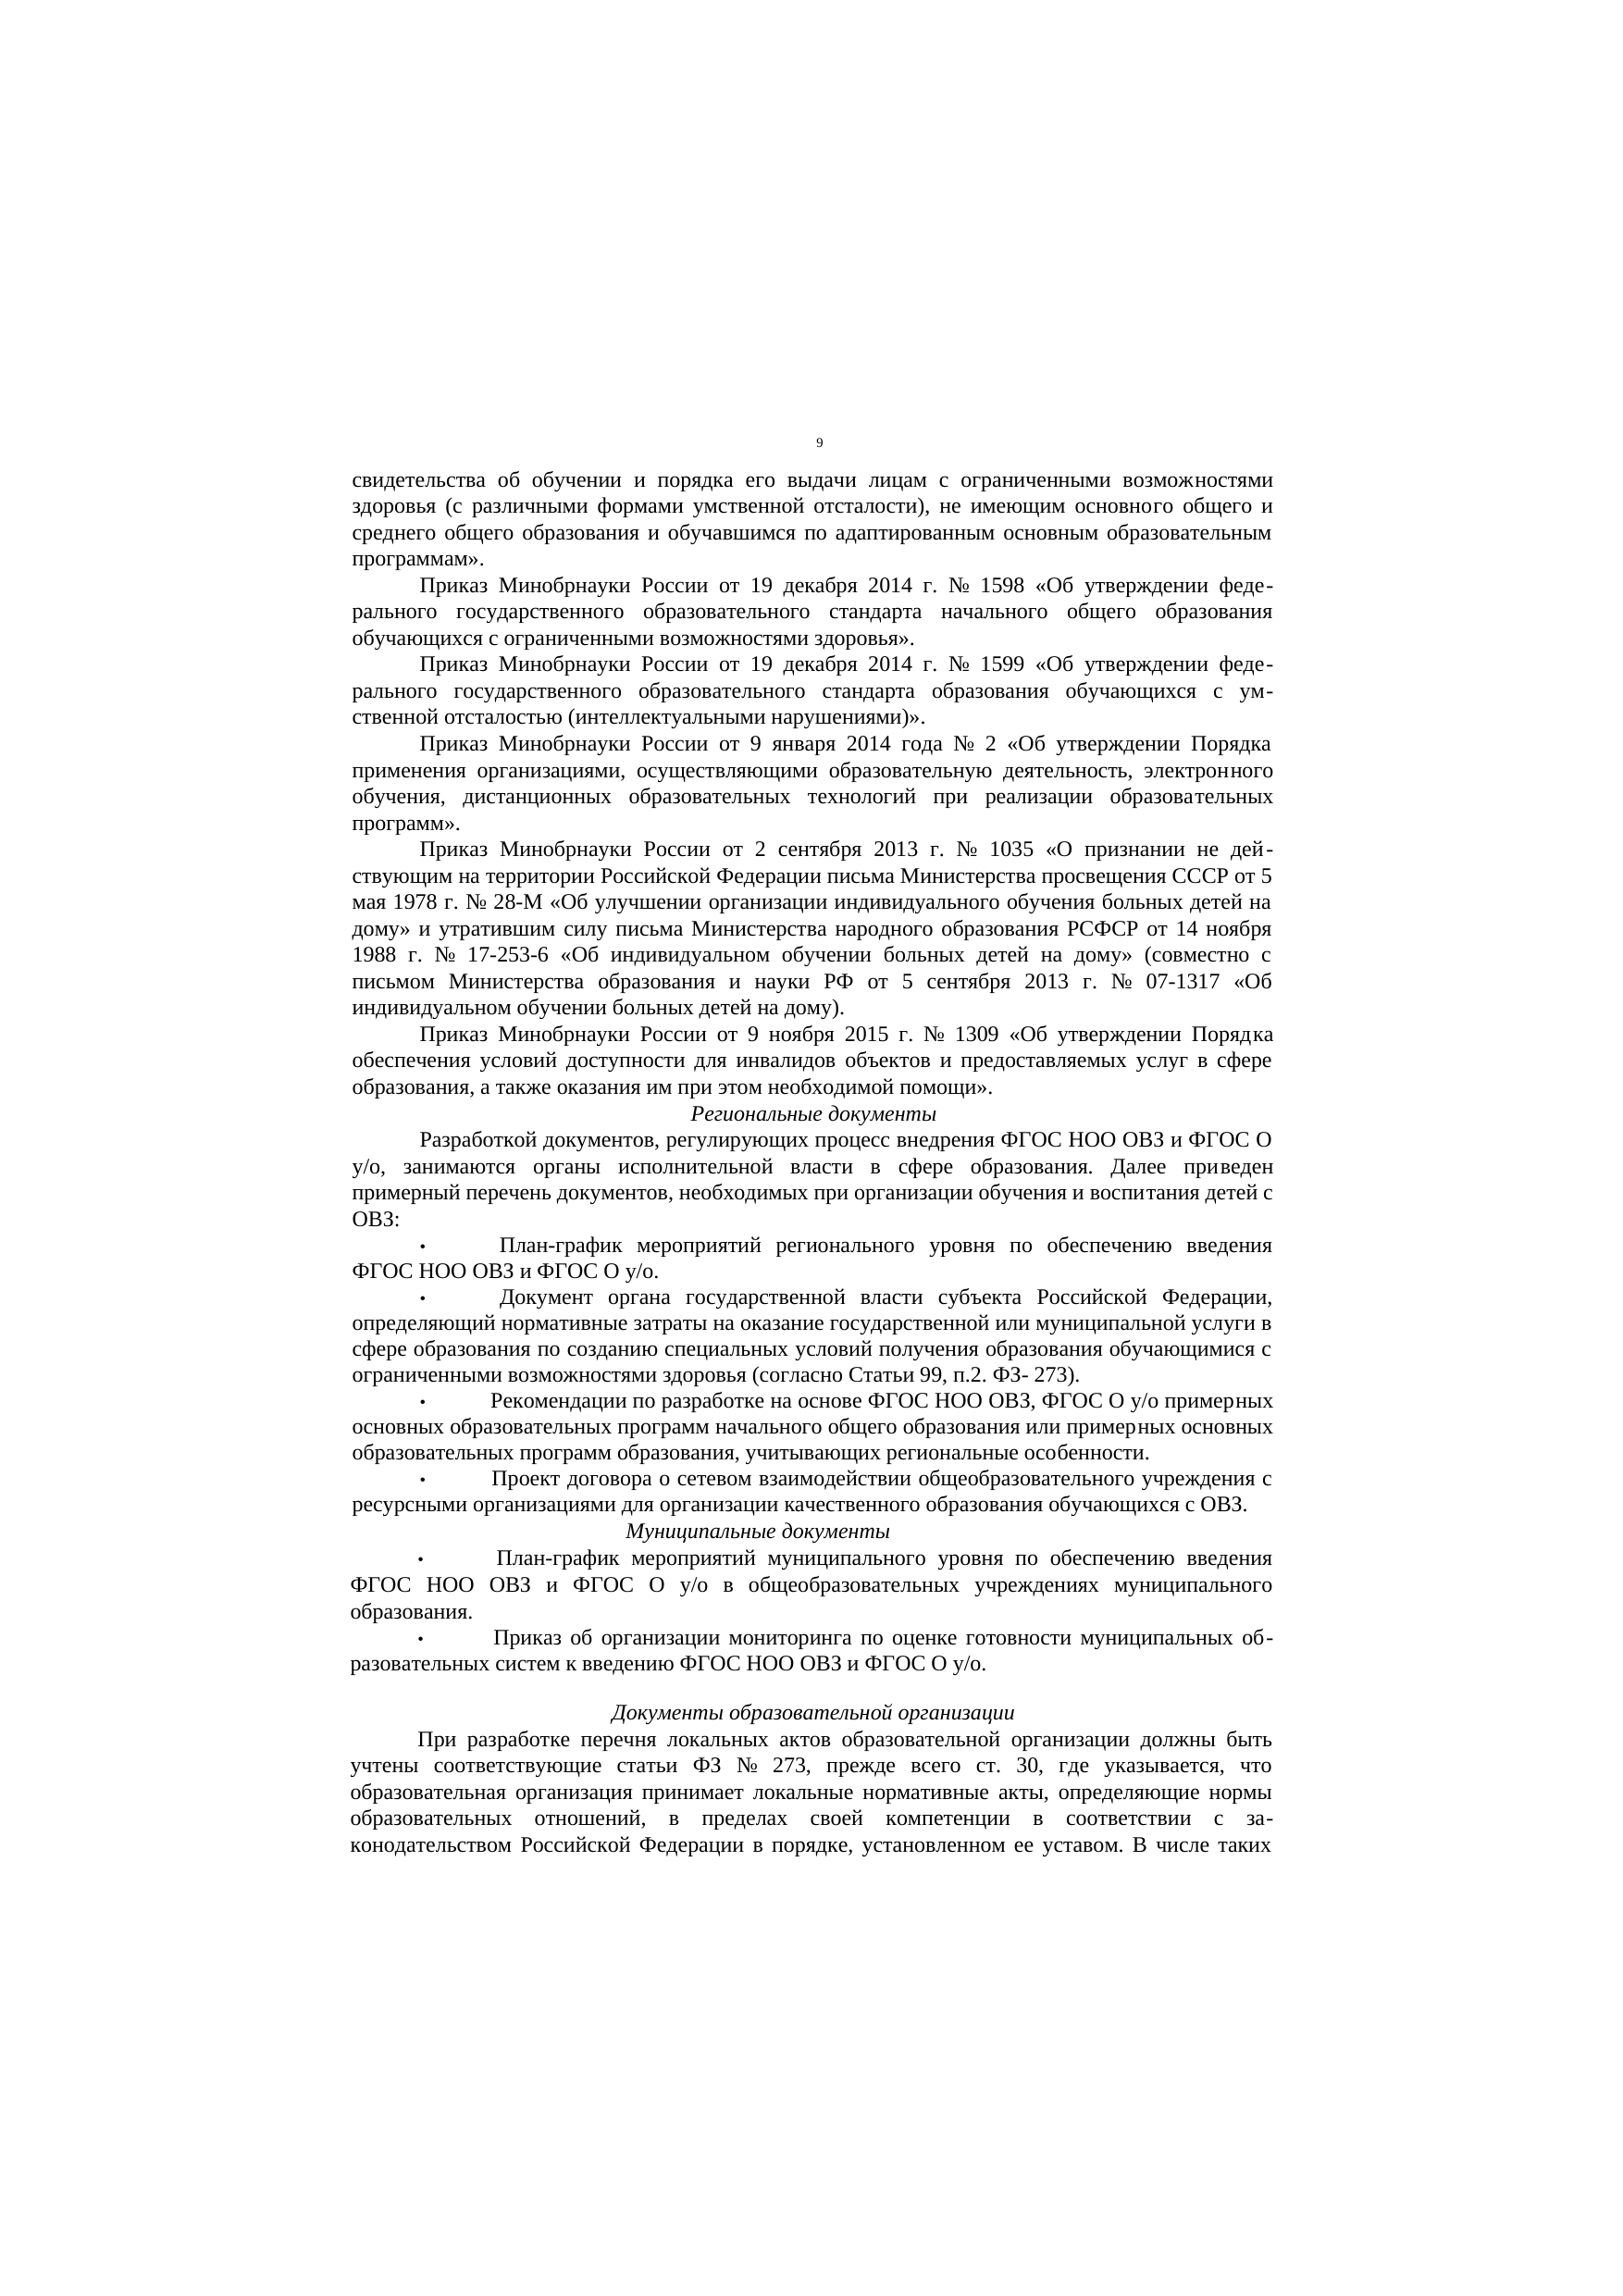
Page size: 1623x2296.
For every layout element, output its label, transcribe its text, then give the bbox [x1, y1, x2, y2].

text Документы образовательной организации [350, 1699, 1277, 1725]
list План-график мероприятий муниципального уровня по обеспечению введения ФГОС НОО ОВЗ и ФГОС О у/о в общеобразовательных учреждениях муниципального образования. [350, 1544, 1273, 1624]
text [352, 465, 1273, 571]
list Рекомендации по разработке на основе ФГОС НОО ОВЗ, ФГОС О у/о примерных основных образовательных программ начального общего образования или примерных основных образовательных программ образования, учитывающих региональные особенности. [352, 1387, 1273, 1465]
text Приказ Минобрнауки России от 9 января 2014 года № 2 «Об утверждении Порядка применения организациями, осуществляющими образовательную деятельность, электронного обучения, дистанционных образовательных технологий при реализации образовательных программ». [352, 730, 1273, 836]
list Документ органа государственной власти субъекта Российской Федерации, определяющий нормативные затраты на оказание государственной или муниципальной услуги в сфере образования по созданию специальных условий получения образования обучающимися с ограниченными возможностями здоровья (согласно Статьи 99, п.2. ФЗ- 273). [352, 1284, 1273, 1387]
text Региональные документы [350, 1099, 1277, 1126]
list План-график мероприятий регионального уровня по обеспечению введения ФГОС НОО ОВЗ и ФГОС О у/о. [352, 1232, 1273, 1284]
text Приказ Минобрнауки России от 9 ноября 2015 г. № 1309 «Об утверждении Порядка обеспечения условий доступности для инвалидов объектов и предоставляемых услуг в сфере образования, а также оказания им при этом необходимой помощи». [352, 1021, 1273, 1099]
list Проект договора о сетевом взаимодействии общеобразовательного учреждения с ресурсными организациями для организации качественного образования обучающихся с ОВЗ. [352, 1465, 1273, 1517]
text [350, 1725, 1273, 1857]
text Муниципальные документы [626, 1517, 1277, 1544]
text Приказ Минобрнауки России от 19 декабря 2014 г. № 1599 «Об утверждении федерального государственного образовательного стандарта образования обучающихся с умственной отсталостью (интеллектуальными нарушениями)». [352, 651, 1273, 730]
text Приказ Минобрнауки России от 2 сентября 2013 г. № 1035 «О признании не действующим на территории Российской Федерации письма Министерства просвещения СССР от 5 мая 1978 г. № 28-М «Об улучшении организации индивидуального обучения больных детей на дому» и утратившим силу письма Министерства народного образования РСФСР от 14 ноября 1988 г. № 17-253-6 «Об индивидуальном обучении больных детей на дому» (совместно с письмом Министерства образования и науки РФ от 5 сентября 2013 г. № 07-1317 «Об индивидуальном обучении больных детей на дому). [352, 836, 1273, 1021]
list Приказ об организации мониторинга по оценке готовности муниципальных образовательных систем к введению ФГОС НОО ОВЗ и ФГОС О у/о. [350, 1624, 1273, 1676]
text Приказ Минобрнауки России от 19 декабря 2014 г. № 1598 «Об утверждении федерального государственного образовательного стандарта начального общего образования обучающихся с ограниченными возможностями здоровья». [352, 571, 1273, 651]
text Разработкой документов, регулирующих процесс внедрения ФГОС НОО ОВЗ и ФГОС О у/о, занимаются органы исполнительной власти в сфере образования. Далее приведен примерный перечень документов, необходимых при организации обучения и воспитания детей с ОВЗ: [352, 1126, 1273, 1232]
